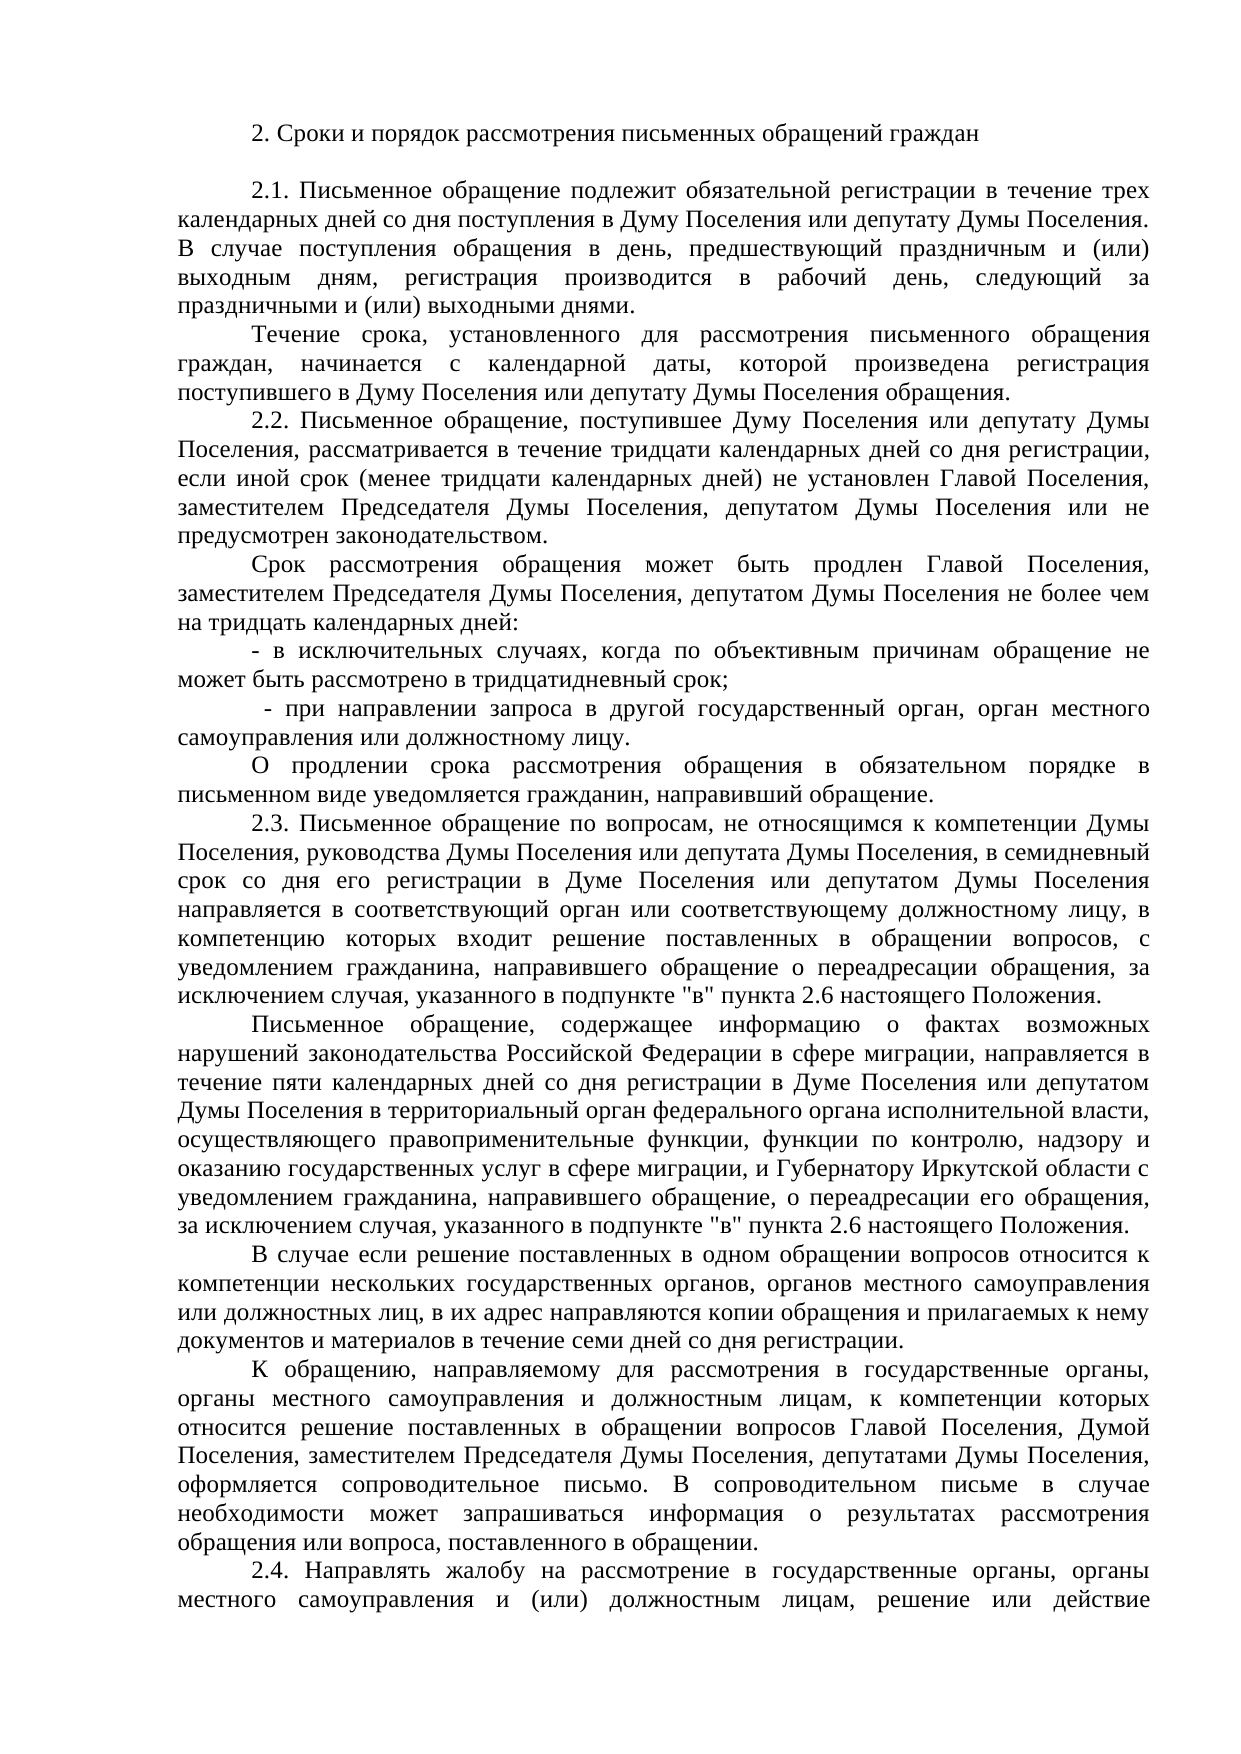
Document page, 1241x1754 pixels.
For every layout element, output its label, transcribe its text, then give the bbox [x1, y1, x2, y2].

text 2.1. Письменное обращение подлежит обязательной регистрации в течение трех календарных дней со дня поступления в Думу Поселения или депутату Думы Поселения. В случае поступления обращения в день, предшествующий праздничным и (или) выходным дням, регистрация производится в рабочий день, следующий за праздничными и (или) выходными днями. [177, 176, 1152, 319]
text - в исключительных случаях, когда по объективным причинам обращение не может быть рассмотрено в тридцатидневный срок; [177, 636, 1152, 693]
text Срок рассмотрения обращения может быть продлен Главой Поселения, заместителем Председателя Думы Поселения, депутатом Думы Поселения не более чем на тридцать календарных дней: [177, 549, 1152, 636]
text 2.2. Письменное обращение, поступившее Думу Поселения или депутату Думы Поселения, рассматривается в течение тридцати календарных дней со дня регистрации, если иной срок (менее тридцати календарных дней) не установлен Главой Поселения, заместителем Председателя Думы Поселения, депутатом Думы Поселения или не предусмотрен законодательством. [177, 406, 1152, 549]
text Течение срока, установленного для рассмотрения письменного обращения граждан, начинается с календарной даты, которой произведена регистрация поступившего в Думу Поселения или депутату Думы Поселения обращения. [177, 319, 1152, 406]
text О продлении срока рассмотрения обращения в обязательном порядке в письменном виде уведомляется гражданин, направивший обращение. [177, 751, 1152, 808]
text 2. Сроки и порядок рассмотрения письменных обращений граждан [177, 118, 1152, 147]
text - при направлении запроса в другой государственный орган, орган местного самоуправления или должностному лицу. [177, 693, 1152, 751]
text К обращению, направляемому для рассмотрения в государственные органы, органы местного самоуправления и должностным лицам, к компетенции которых относится решение поставленных в обращении вопросов Главой Поселения, Думой Поселения, заместителем Председателя Думы Поселения, депутатами Думы Поселения, оформляется сопроводительное письмо. В сопроводительном письме в случае необходимости может запрашиваться информация о результатах рассмотрения обращения или вопроса, поставленного в обращении. [177, 1354, 1152, 1556]
text В случае если решение поставленных в одном обращении вопросов относится к компетенции нескольких государственных органов, органов местного самоуправления или должностных лиц, в их адрес направляются копии обращения и прилагаемых к нему документов и материалов в течение семи дней со дня регистрации. [177, 1239, 1152, 1354]
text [177, 1556, 1152, 1613]
text Письменное обращение, содержащее информацию о фактах возможных нарушений законодательства Российской Федерации в сфере миграции, направляется в течение пяти календарных дней со дня регистрации в Думе Поселения или депутатом Думы Поселения в территориальный орган федерального органа исполнительной власти, осуществляющего правоприменительные функции, функции по контролю, надзору и оказанию государственных услуг в сфере миграции, и Губернатору Иркутской области с уведомлением гражданина, направившего обращение, о переадресации его обращения, за исключением случая, указанного в подпункте "в" пункта 2.6 настоящего Положения. [177, 1009, 1152, 1239]
text 2.3. Письменное обращение по вопросам, не относящимся к компетенции Думы Поселения, руководства Думы Поселения или депутата Думы Поселения, в семидневный срок со дня его регистрации в Думе Поселения или депутатом Думы Поселения направляется в соответствующий орган или соответствующему должностному лицу, в компетенцию которых входит решение поставленных в обращении вопросов, с уведомлением гражданина, направившего обращение о переадресации обращения, за исключением случая, указанного в подпункте "в" пункта 2.6 настоящего Положения. [177, 808, 1152, 1009]
